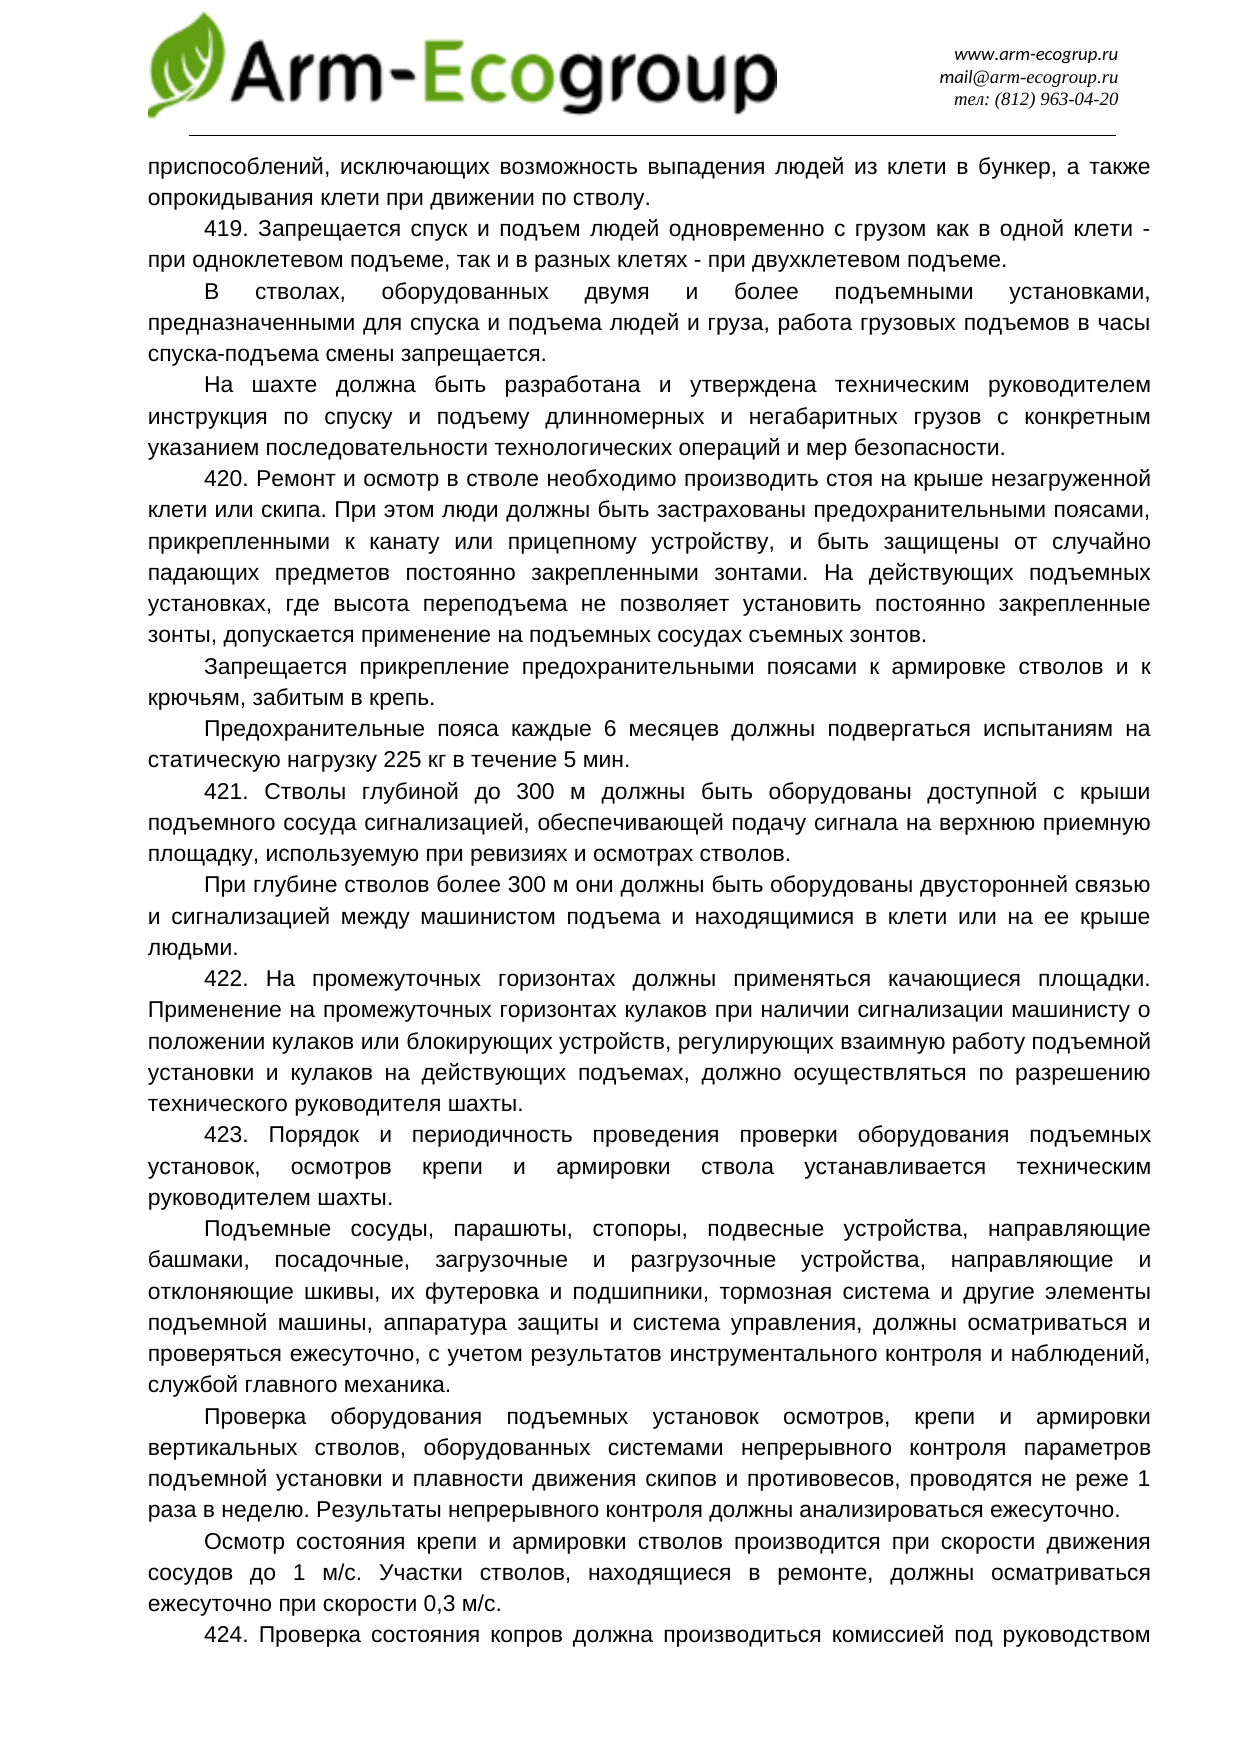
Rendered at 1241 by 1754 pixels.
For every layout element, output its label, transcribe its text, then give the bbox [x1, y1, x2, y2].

text При глубине стволов более 300 м они должны быть оборудованы двусторонней связью и сигнализацией между машинистом подъема и находящимися в клети или на ее крыше людьми. [148, 866, 1152, 960]
text Запрещается прикрепление предохранительными поясами к армировке стволов и к крючьям, забитым в крепь. [148, 648, 1152, 710]
text На шахте должна быть разработана и утверждена техническим руководителем инструкция по спуску и подъему длинномерных и негабаритных грузов с конкретным указанием последовательности технологических операций и мер безопасности. [148, 366, 1152, 460]
text 419. Запрещается спуск и подъем людей одновременно с грузом как в одной клети - при одноклетевом подъеме, так и в разных клетях - при двухклетевом подъеме. [148, 210, 1152, 273]
text 423. Порядок и периодичность проведения проверки оборудования подъемных установок, осмотров крепи и армировки ствола устанавливается техническим руководителем шахты. [148, 1116, 1152, 1210]
text В стволах, оборудованных двумя и более подъемными установками, предназначенными для спуска и подъема людей и груза, работа грузовых подъемов в часы спуска-подъема смены запрещается. [148, 273, 1152, 366]
text Подъемные сосуды, парашюты, стопоры, подвесные устройства, направляющие башмаки, посадочные, загрузочные и разгрузочные устройства, направляющие и отклоняющие шкивы, их футеровка и подшипники, тормозная система и другие элементы подъемной машины, аппаратура защиты и система управления, должны осматриваться и проверяться ежесуточно, с учетом результатов инструментального контроля и наблюдений, службой главного механика. [148, 1210, 1152, 1398]
text 421. Стволы глубиной до 300 м должны быть оборудованы доступной с крыши подъемного сосуда сигнализацией, обеспечивающей подачу сигнала на верхнюю приемную площадку, используемую при ревизиях и осмотрах стволов. [148, 773, 1152, 866]
text Проверка оборудования подъемных установок осмотров, крепи и армировки вертикальных стволов, оборудованных системами непрерывного контроля параметров подъемной установки и плавности движения скипов и противовесов, проводятся не реже 1 раза в неделю. Результаты непрерывного контроля должны анализироваться ежесуточно. [148, 1398, 1152, 1523]
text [148, 1616, 1152, 1648]
text Осмотр состояния крепи и армировки стволов производится при скорости движения сосудов до 1 м/с. Участки стволов, находящиеся в ремонте, должны осматриваться ежесуточно при скорости 0,3 м/с. [148, 1523, 1152, 1616]
text 422. На промежуточных горизонтах должны применяться качающиеся площадки. Применение на промежуточных горизонтах кулаков при наличии сигнализации машинисту о положении кулаков или блокирующих устройств, регулирующих взаимную работу подъемной установки и кулаков на действующих подъемах, должно осуществляться по разрешению технического руководителя шахты. [148, 960, 1152, 1116]
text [148, 148, 1152, 210]
text 420. Ремонт и осмотр в стволе необходимо производить стоя на крыше незагруженной клети или скипа. При этом люди должны быть застрахованы предохранительными поясами, прикрепленными к канату или прицепному устройству, и быть защищены от случайно падающих предметов постоянно закрепленными зонтами. На действующих подъемных установках, где высота переподъема не позволяет установить постоянно закрепленные зонты, допускается применение на подъемных сосудах съемных зонтов. [148, 460, 1152, 648]
text Предохранительные пояса каждые 6 месяцев должны подвергаться испытаниям на статическую нагрузку 225 кг в течение 5 мин. [148, 710, 1152, 773]
picture [148, 4, 777, 129]
